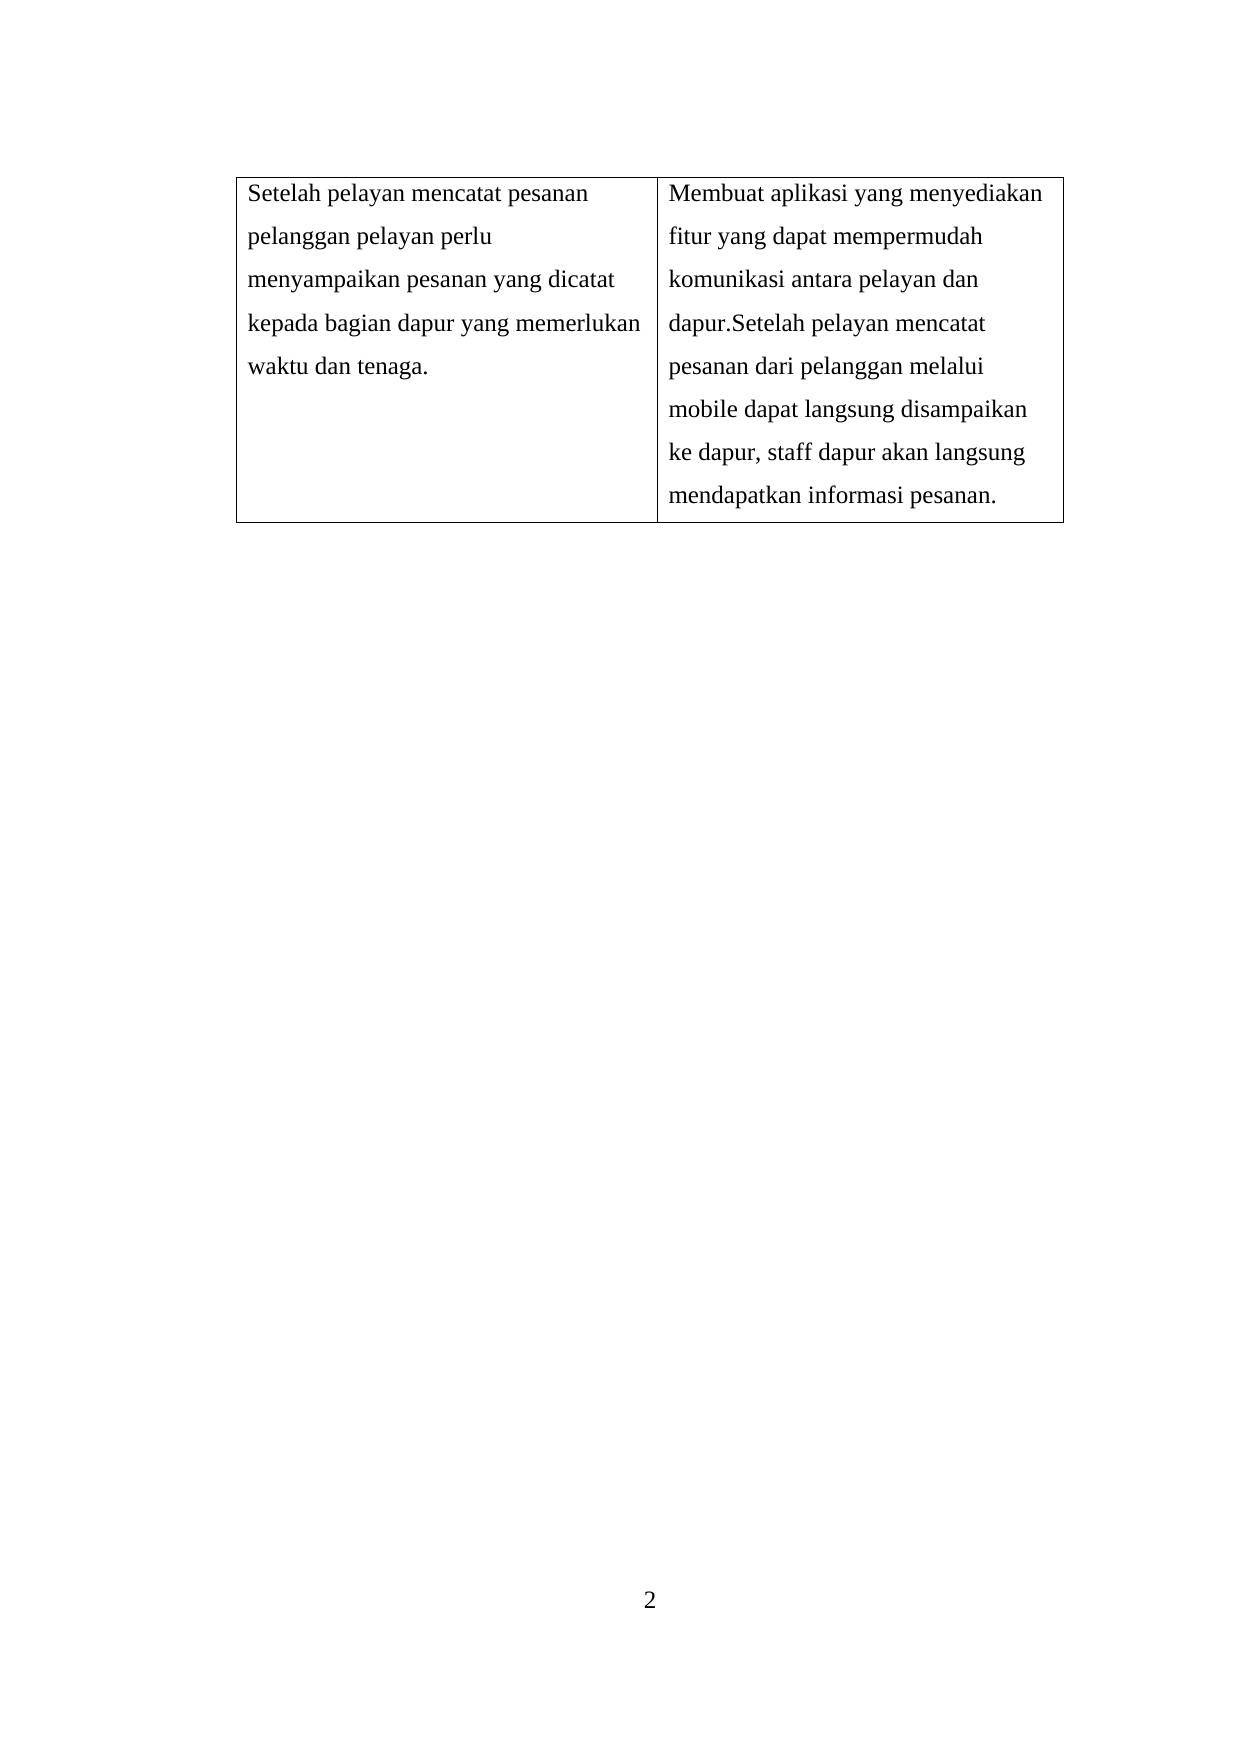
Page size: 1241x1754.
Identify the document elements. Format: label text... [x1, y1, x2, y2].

table_cell Setelah pelayan mencatat pesanan pelanggan pelayan perlu menyampaikan pesanan yang dicatat kepada bagian dapur yang memerlukan waktu dan tenaga. [237, 178, 657, 522]
table_cell Membuat aplikasi yang menyediakan fitur yang dapat mempermudah komunikasi antara pelayan dan dapur.Setelah pelayan mencatat pesanan dari pelanggan melalui mobile dapat langsung disampaikan ke dapur, staff dapur akan langsung mendapatkan informasi pesanan. [658, 178, 1063, 522]
